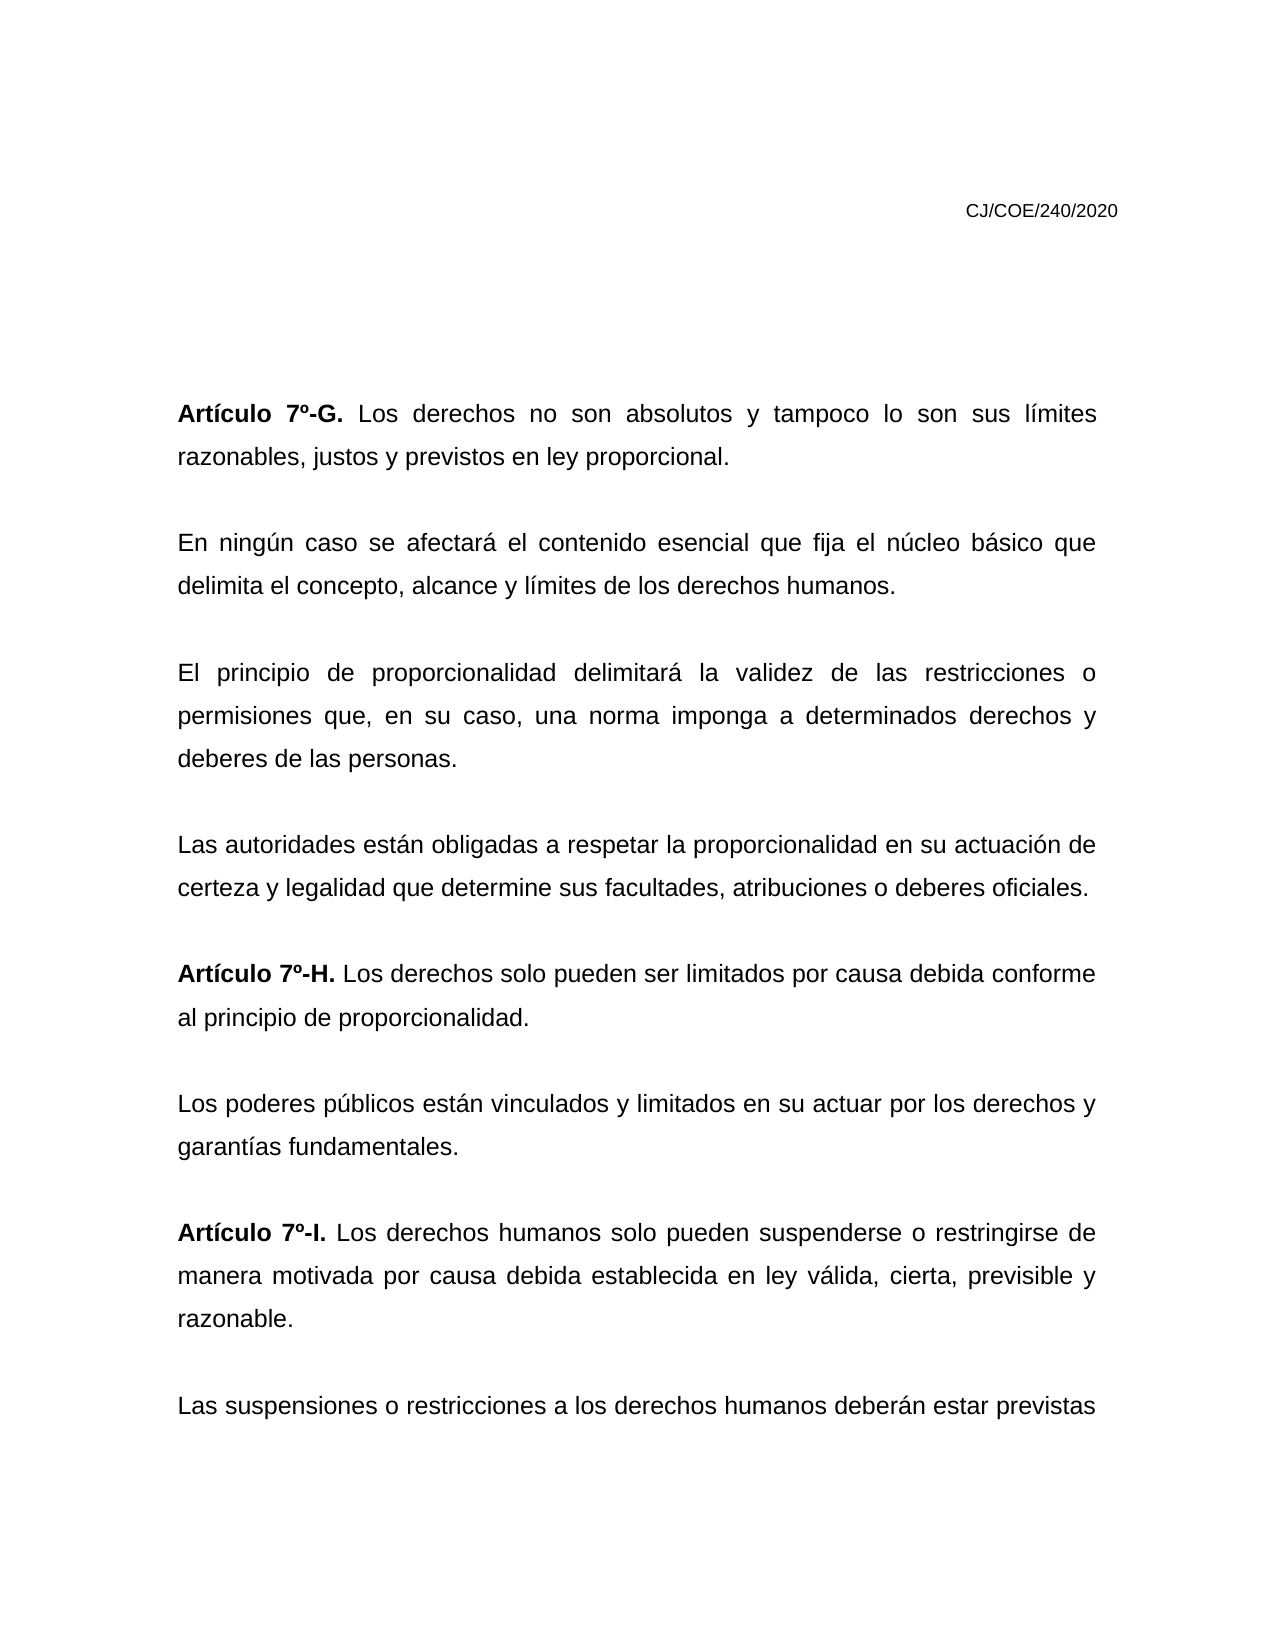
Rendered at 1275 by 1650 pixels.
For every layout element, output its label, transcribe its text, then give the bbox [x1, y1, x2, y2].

text Artículo 7º-H. Los derechos solo pueden ser limitados por causa debida conforme al principio de proporcionalidad. [177, 959, 1098, 1031]
text En ningún caso se afectará el contenido esencial que fija el núcleo básico que delimita el concepto, alcance y límites de los derechos humanos. [177, 528, 1098, 600]
text Los poderes públicos están vinculados y limitados en su actuar por los derechos y garantías fundamentales. [177, 1089, 1098, 1161]
text Artículo 7º-G. Los derechos no son absolutos y tampoco lo son sus límites razonables, justos y previstos en ley proporcional. [177, 399, 1098, 471]
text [177, 1391, 1098, 1419]
text Artículo 7º-I. Los derechos humanos solo pueden suspenderse o restringirse de manera motivada por causa debida establecida en ley válida, cierta, previsible y razonable. [177, 1218, 1098, 1333]
text El principio de proporcionalidad delimitará la validez de las restricciones o permisiones que, en su caso, una norma imponga a determinados derechos y deberes de las personas. [177, 657, 1098, 772]
text Las autoridades están obligadas a respetar la proporcionalidad en su actuación de certeza y legalidad que determine sus facultades, atribuciones o deberes oficiales. [177, 830, 1098, 902]
